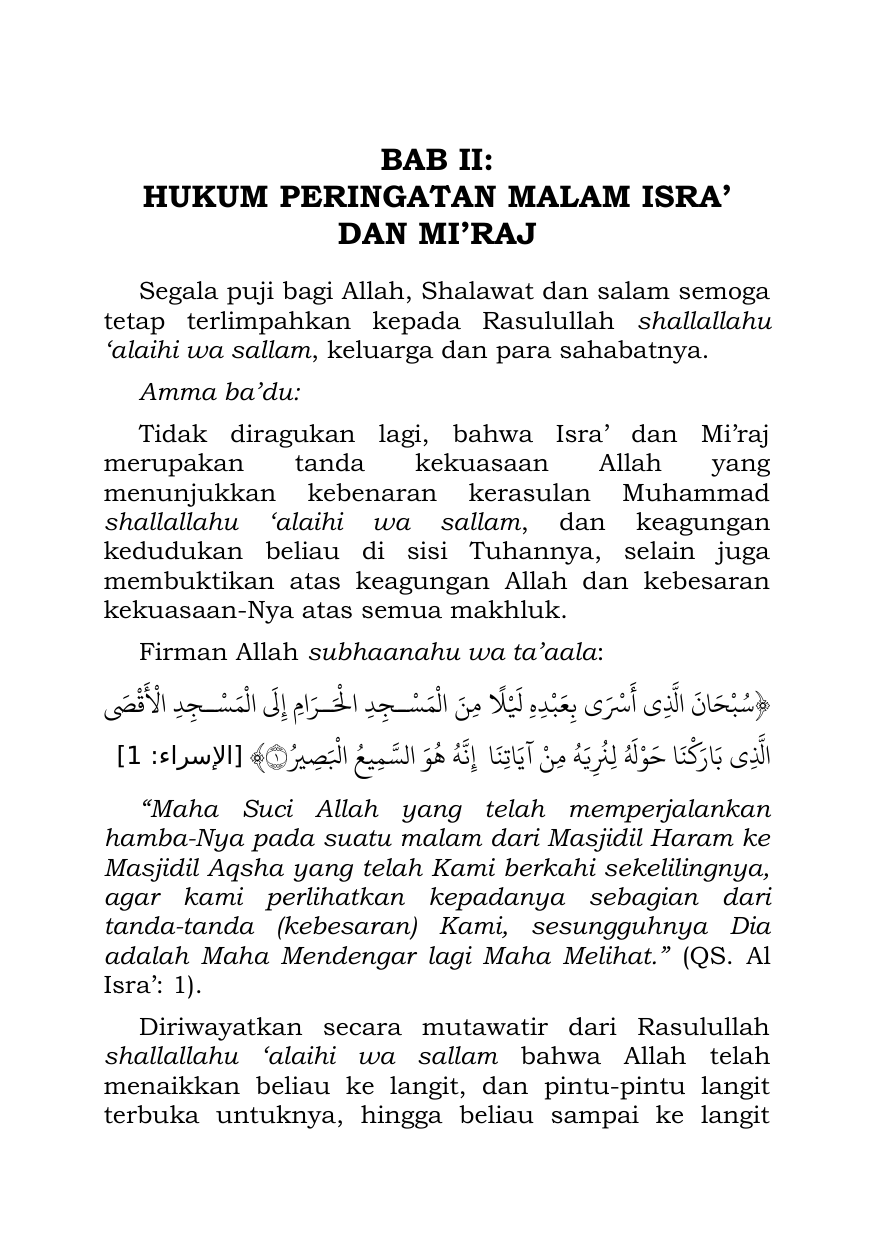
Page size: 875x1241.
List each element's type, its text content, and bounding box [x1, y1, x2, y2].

text ﴿سُبْحَانَ الَّذِي أَسْرَى بِعَبْدِهِ لَيْلًا مِنَ الْمَسْجِدِ الْحَرَامِ إِلَى الْمَسْجِدِ الْأَقْصَى الَّذِي بَارَكْنَا حَوْلَهُ لِنُرِيَهُ مِنْ آيَاتِنَا إِنَّهُ هُوَ السَّمِيعُ الْبَصِيرُ١﴾ [الإسراء: 1] [103, 679, 771, 781]
text Amma ba’du: [103, 377, 771, 406]
text “Maha Suci Allah yang telah memperjalankan hamba-Nya pada suatu malam dari Masjidil Haram ke Masjidil Aqsha yang telah Kami berkahi sekelilingnya, agar kami perlihatkan kepadanya sebagian dari tanda-tanda (kebesaran) Kami, sesungguhnya Dia adalah Maha Mendengar lagi Maha Melihat.” (QS. Al Isra’: 1). [103, 794, 771, 999]
text Tidak diragukan lagi, bahwa Isra’ dan Mi’raj merupakan tanda kekuasaan Allah yang menunjukkan kebenaran kerasulan Muhammad shallallahu ‘alaihi wa sallam, dan keagungan kedudukan beliau di sisi Tuhannya, selain juga membuktikan atas keagungan Allah dan kebesaran kekuasaan-Nya atas semua makhluk. [103, 419, 771, 624]
text Firman Allah subhaanahu wa ta’aala: [103, 637, 771, 666]
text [103, 1012, 771, 1129]
text BAB II: HUKUM PERINGATAN MALAM ISRA’ DAN MI’RAJ [103, 141, 771, 251]
text Segala puji bagi Allah, Shalawat dan salam semoga tetap terlimpahkan kepada Rasulullah shallallahu ‘alaihi wa sallam, keluarga dan para sahabatnya. [103, 276, 771, 364]
